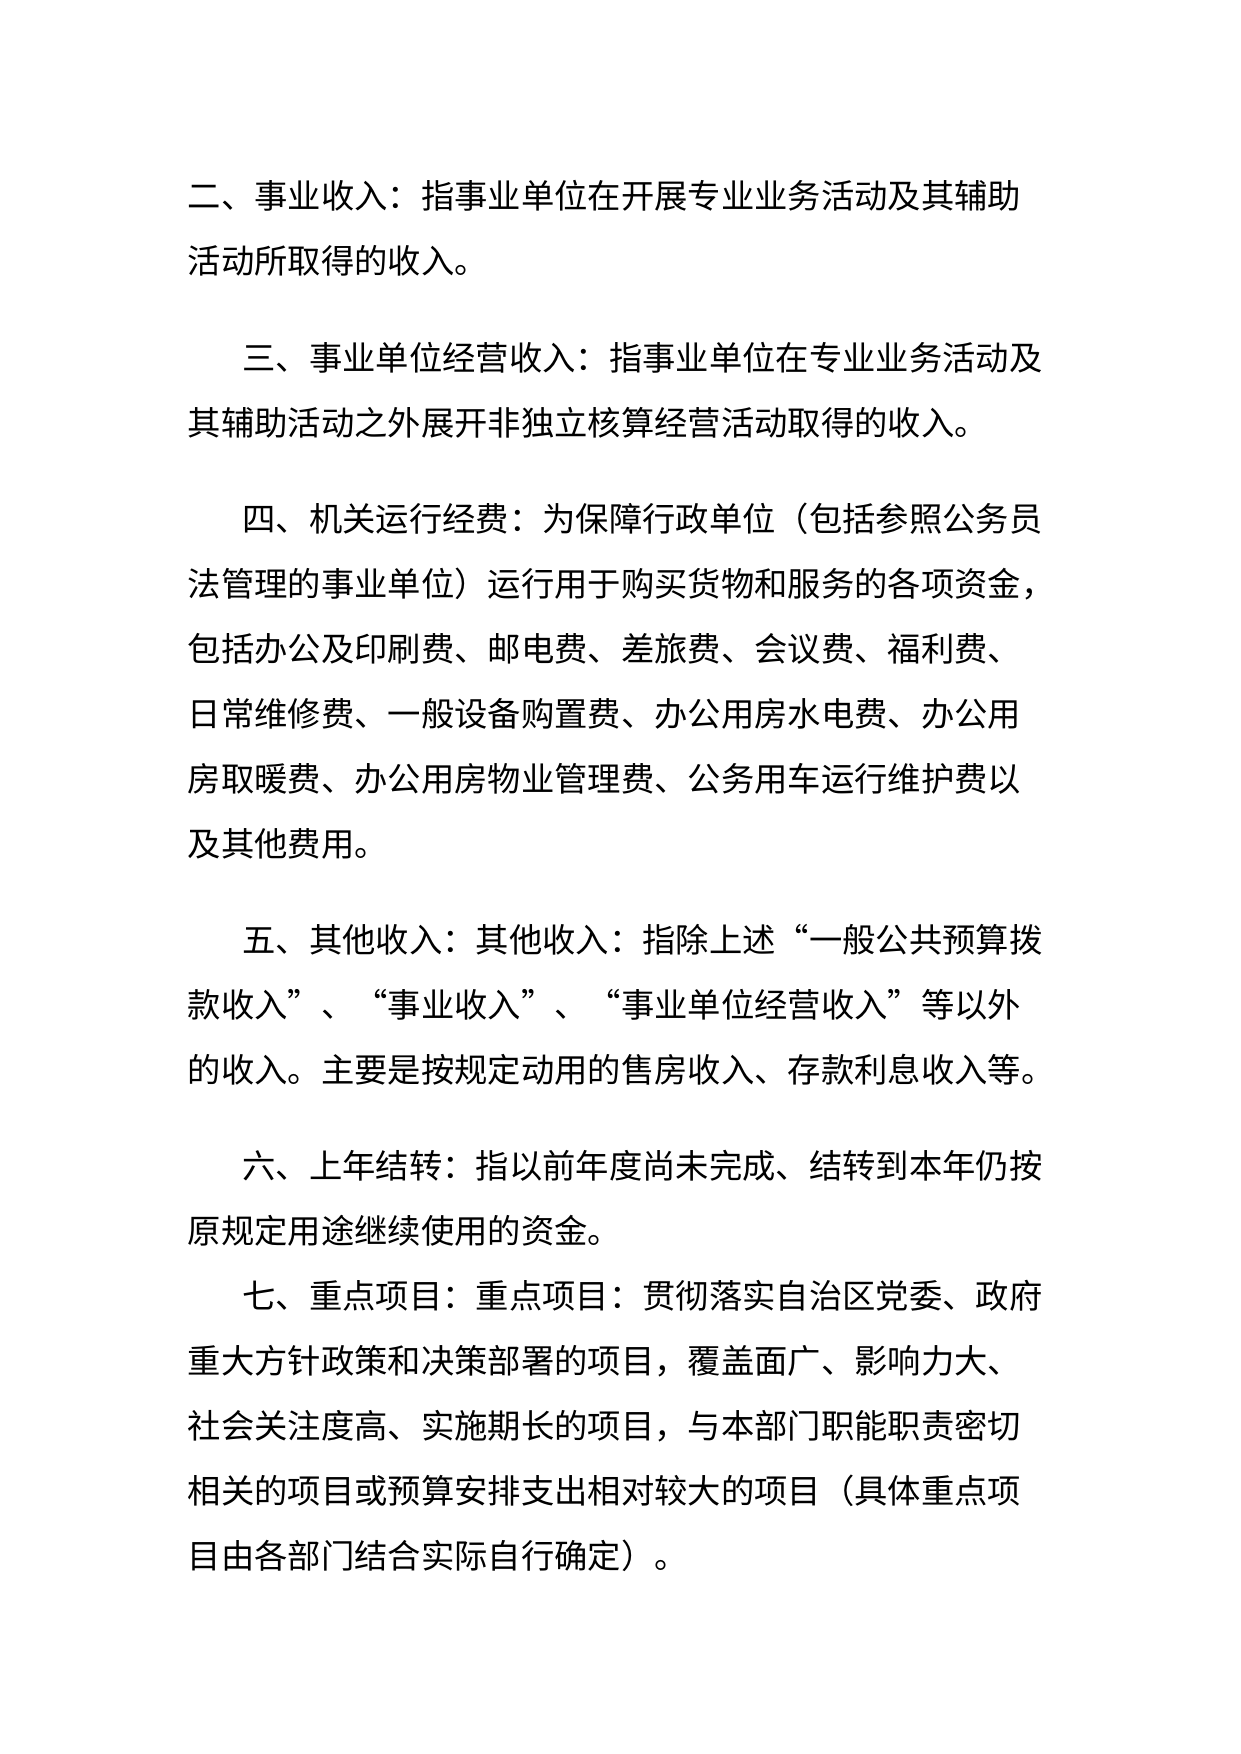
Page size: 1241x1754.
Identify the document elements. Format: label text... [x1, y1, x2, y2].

text 五、其他收入：其他收入：指除上述“一般公共预算拨款收入”、“事业收入”、“事业单位经营收入”等以外的收入。主要是按规定动用的售房收入、存款利息收入等。 [187, 906, 1053, 1101]
text 三、事业单位经营收入：指事业单位在专业业务活动及其辅助活动之外展开非独立核算经营活动取得的收入。 [187, 323, 1053, 453]
list 上年结转：指以前年度尚未完成、结转到本年仍按原规定用途继续使用的资金。 [187, 1132, 1053, 1262]
text 二、事业收入：指事业单位在开展专业业务活动及其辅助活动所取得的收入。 [187, 162, 1053, 292]
list 重点项目：重点项目：贯彻落实自治区党委、政府重大方针政策和决策部署的项目，覆盖面广、影响力大、社会关注度高、实施期长的项目，与本部门职能职责密切相关的项目或预算安排支出相对较大的项目（具体重点项目由各部门结合实际自行确定）。 [187, 1262, 1053, 1587]
text 四、机关运行经费：为保障行政单位（包括参照公务员法管理的事业单位）运行用于购买货物和服务的各项资金，包括办公及印刷费、邮电费、差旅费、会议费、福利费、日常维修费、一般设备购置费、办公用房水电费、办公用房取暖费、办公用房物业管理费、公务用车运行维护费以及其他费用。 [187, 484, 1053, 874]
